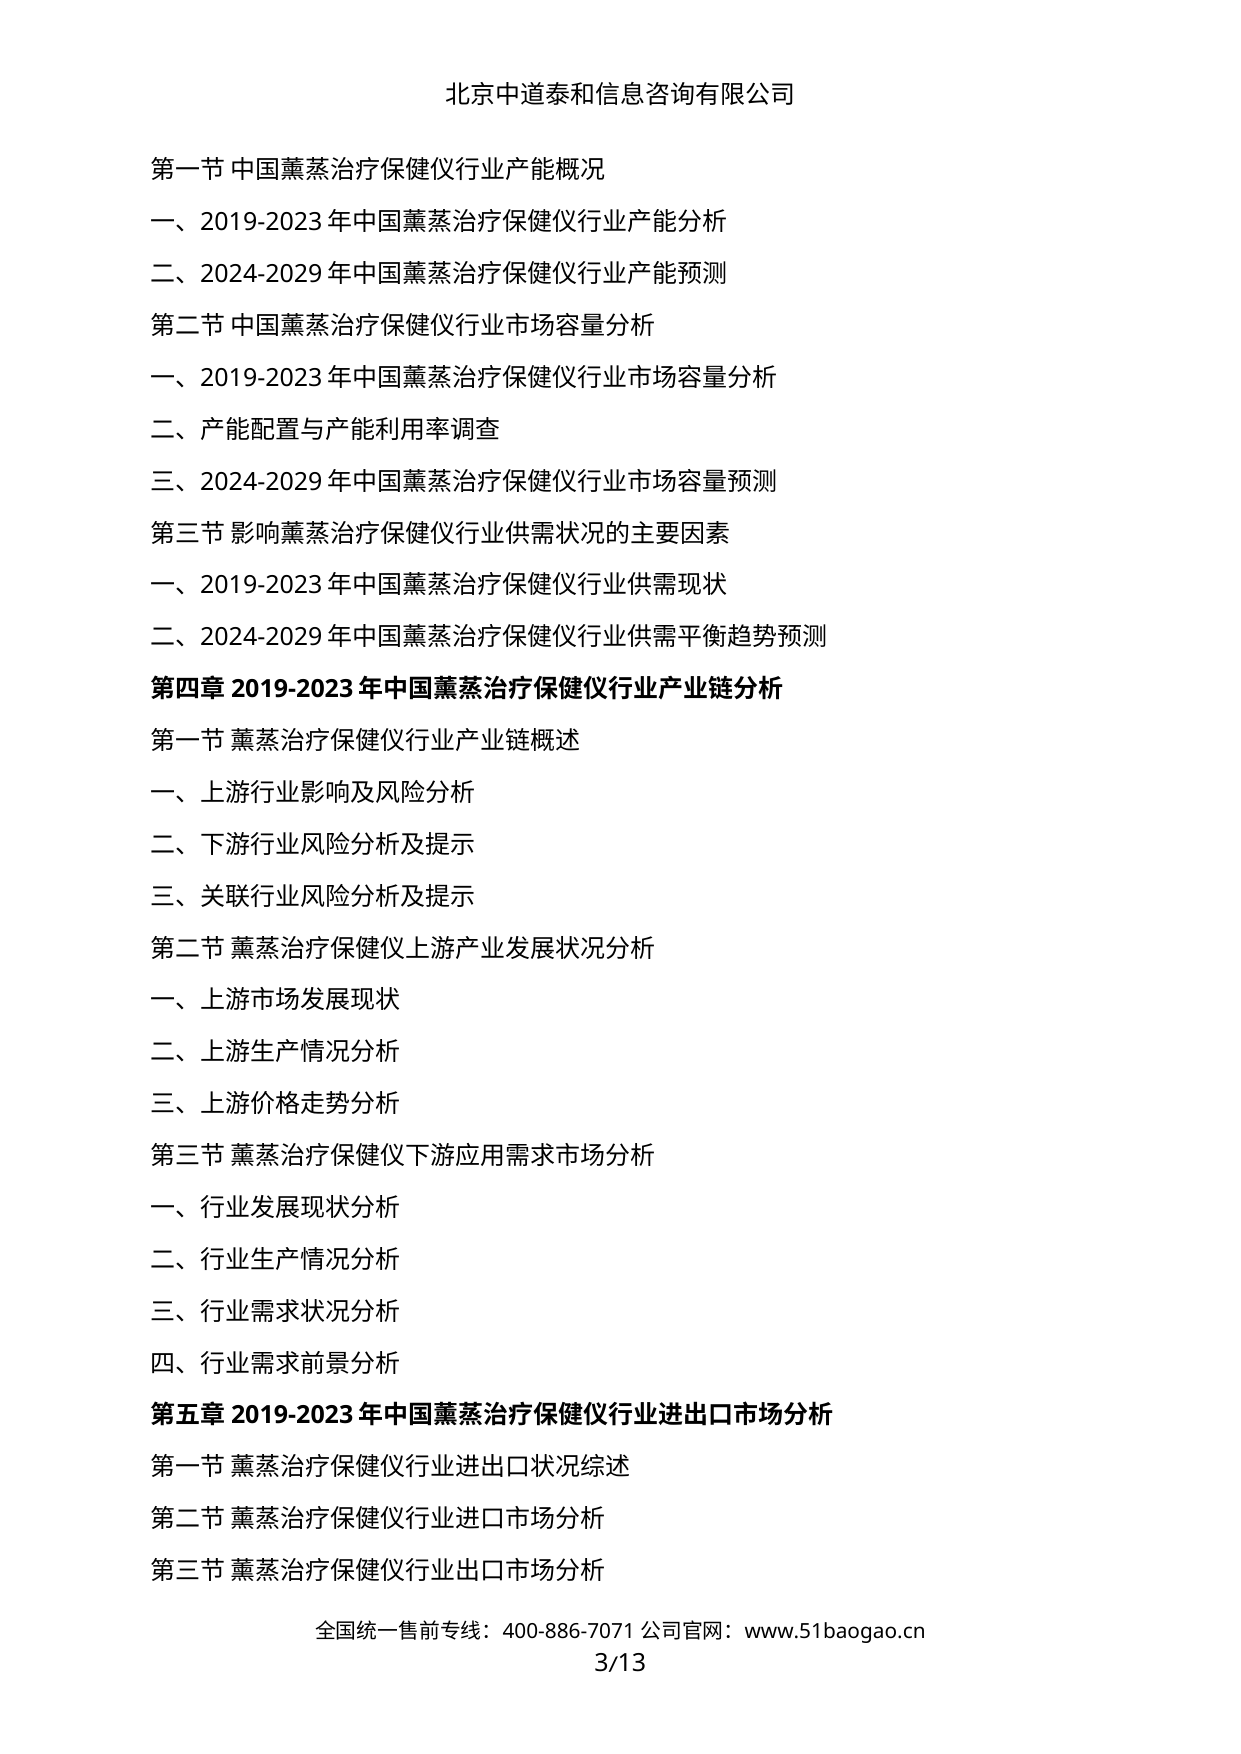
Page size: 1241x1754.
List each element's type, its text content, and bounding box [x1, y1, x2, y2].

text 二、产能配置与产能利用率调查 [150, 409, 1090, 446]
text 第三节 薰蒸治疗保健仪行业出口市场分析 [150, 1551, 1090, 1587]
text 四、行业需求前景分析 [150, 1343, 1090, 1379]
text 一、行业发展现状分析 [150, 1187, 1090, 1224]
text 二、上游生产情况分析 [150, 1032, 1090, 1068]
text 第二节 薰蒸治疗保健仪上游产业发展状况分析 [150, 928, 1090, 964]
text 二、行业生产情况分析 [150, 1239, 1090, 1276]
text 一、2019-2023年中国薰蒸治疗保健仪行业产能分析 [150, 202, 1090, 238]
text 三、行业需求状况分析 [150, 1291, 1090, 1327]
text 第一节 薰蒸治疗保健仪行业进出口状况综述 [150, 1447, 1090, 1483]
text 第五章 2019-2023年中国薰蒸治疗保健仪行业进出口市场分析 [150, 1395, 1090, 1431]
text 二、2024-2029年中国薰蒸治疗保健仪行业产能预测 [150, 254, 1090, 290]
text 第三节 薰蒸治疗保健仪下游应用需求市场分析 [150, 1136, 1090, 1172]
text 第二节 中国薰蒸治疗保健仪行业市场容量分析 [150, 306, 1090, 342]
text 一、上游行业影响及风险分析 [150, 772, 1090, 809]
text 三、关联行业风险分析及提示 [150, 876, 1090, 912]
text 三、上游价格走势分析 [150, 1084, 1090, 1120]
text 一、2019-2023年中国薰蒸治疗保健仪行业供需现状 [150, 565, 1090, 601]
text 三、2024-2029年中国薰蒸治疗保健仪行业市场容量预测 [150, 461, 1090, 497]
text 一、2019-2023年中国薰蒸治疗保健仪行业市场容量分析 [150, 357, 1090, 394]
text 二、2024-2029年中国薰蒸治疗保健仪行业供需平衡趋势预测 [150, 617, 1090, 653]
text 第一节 薰蒸治疗保健仪行业产业链概述 [150, 721, 1090, 757]
text 第三节 影响薰蒸治疗保健仪行业供需状况的主要因素 [150, 513, 1090, 549]
text 第二节 薰蒸治疗保健仪行业进口市场分析 [150, 1499, 1090, 1535]
text 一、上游市场发展现状 [150, 980, 1090, 1016]
text 第四章 2019-2023年中国薰蒸治疗保健仪行业产业链分析 [150, 669, 1090, 705]
text 二、下游行业风险分析及提示 [150, 824, 1090, 861]
text 第一节 中国薰蒸治疗保健仪行业产能概况 [150, 150, 1090, 186]
